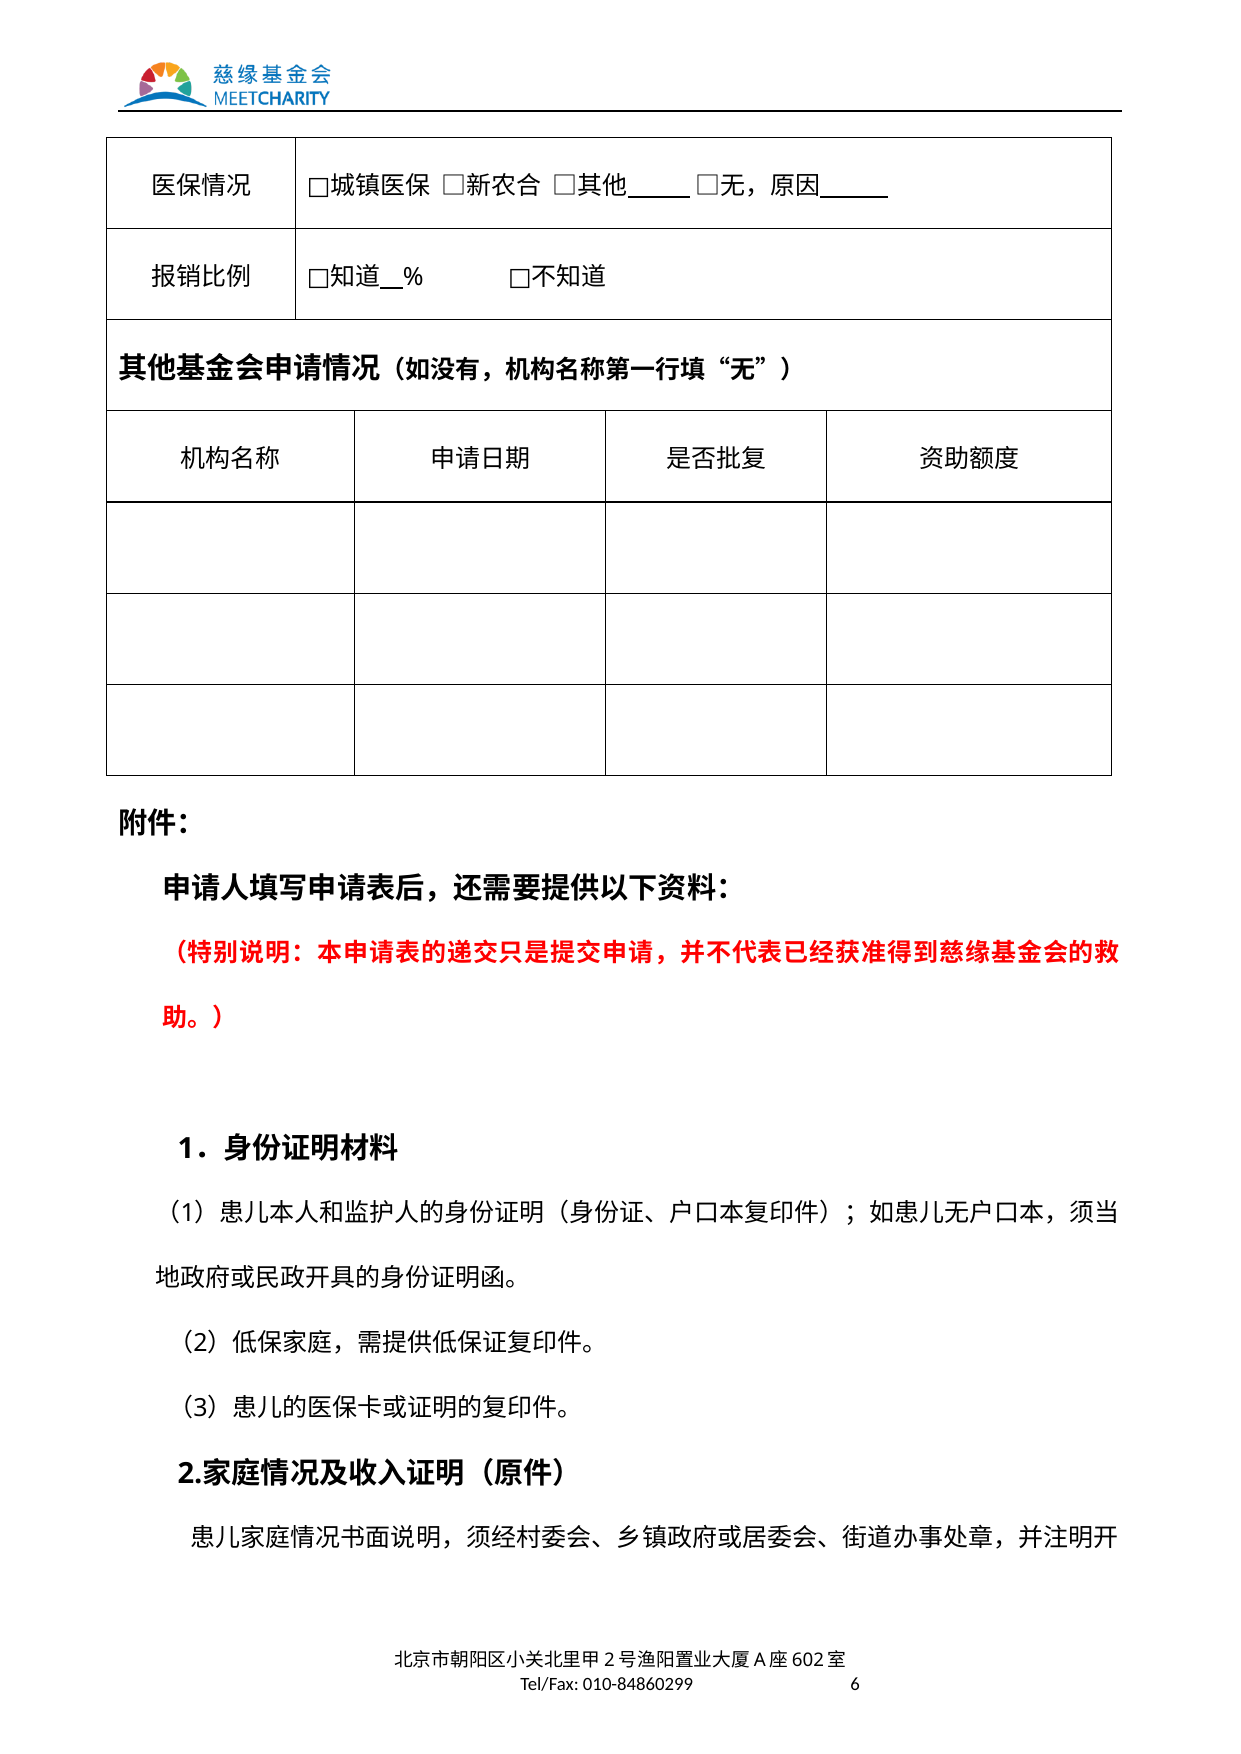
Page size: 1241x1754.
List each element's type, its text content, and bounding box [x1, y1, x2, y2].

text 2.家庭情况及收入证明（原件） [177, 1438, 1122, 1503]
table_cell 报销比例 [107, 229, 295, 319]
text （特别说明：本申请表的递交只是提交申请，并不代表已经获准得到慈缘基金会的救助。） [162, 918, 1122, 1048]
table_cell [827, 503, 1111, 592]
text （1）患儿本人和监护人的身份证明（身份证、户口本复印件）；如患儿无户口本，须当地政府或民政开具的身份证明函。 [155, 1178, 1122, 1308]
table_cell [107, 503, 354, 592]
table_cell [606, 685, 826, 774]
text 1．身份证明材料 [177, 1113, 1122, 1178]
table_cell 申请日期 [355, 411, 605, 501]
table_cell [606, 503, 826, 592]
table_cell 是否批复 [606, 411, 826, 501]
text （2）低保家庭，需提供低保证复印件。 [118, 1308, 1122, 1373]
picture [122, 59, 332, 108]
table_cell [355, 594, 605, 683]
table_cell □城镇医保 □新农合 □其他 □无，原因 [296, 138, 1111, 228]
table_cell [355, 503, 605, 592]
table_cell 其他基金会申请情况（如没有，机构名称第一行填“无”） [107, 320, 1111, 410]
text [140, 1503, 1122, 1568]
text （3）患儿的医保卡或证明的复印件。 [118, 1373, 1122, 1438]
table_cell [827, 685, 1111, 774]
table_cell [355, 685, 605, 774]
table_cell 资助额度 [827, 411, 1111, 501]
table_cell 医保情况 [107, 138, 295, 228]
table_cell [606, 594, 826, 683]
table_cell [107, 685, 354, 774]
table_cell □知道 % □不知道 [296, 229, 1111, 319]
table_cell [107, 594, 354, 683]
table_cell [827, 594, 1111, 683]
table_cell 机构名称 [107, 411, 354, 501]
text 申请人填写申请表后，还需要提供以下资料： [162, 853, 1122, 918]
text 附件： [118, 788, 1122, 853]
